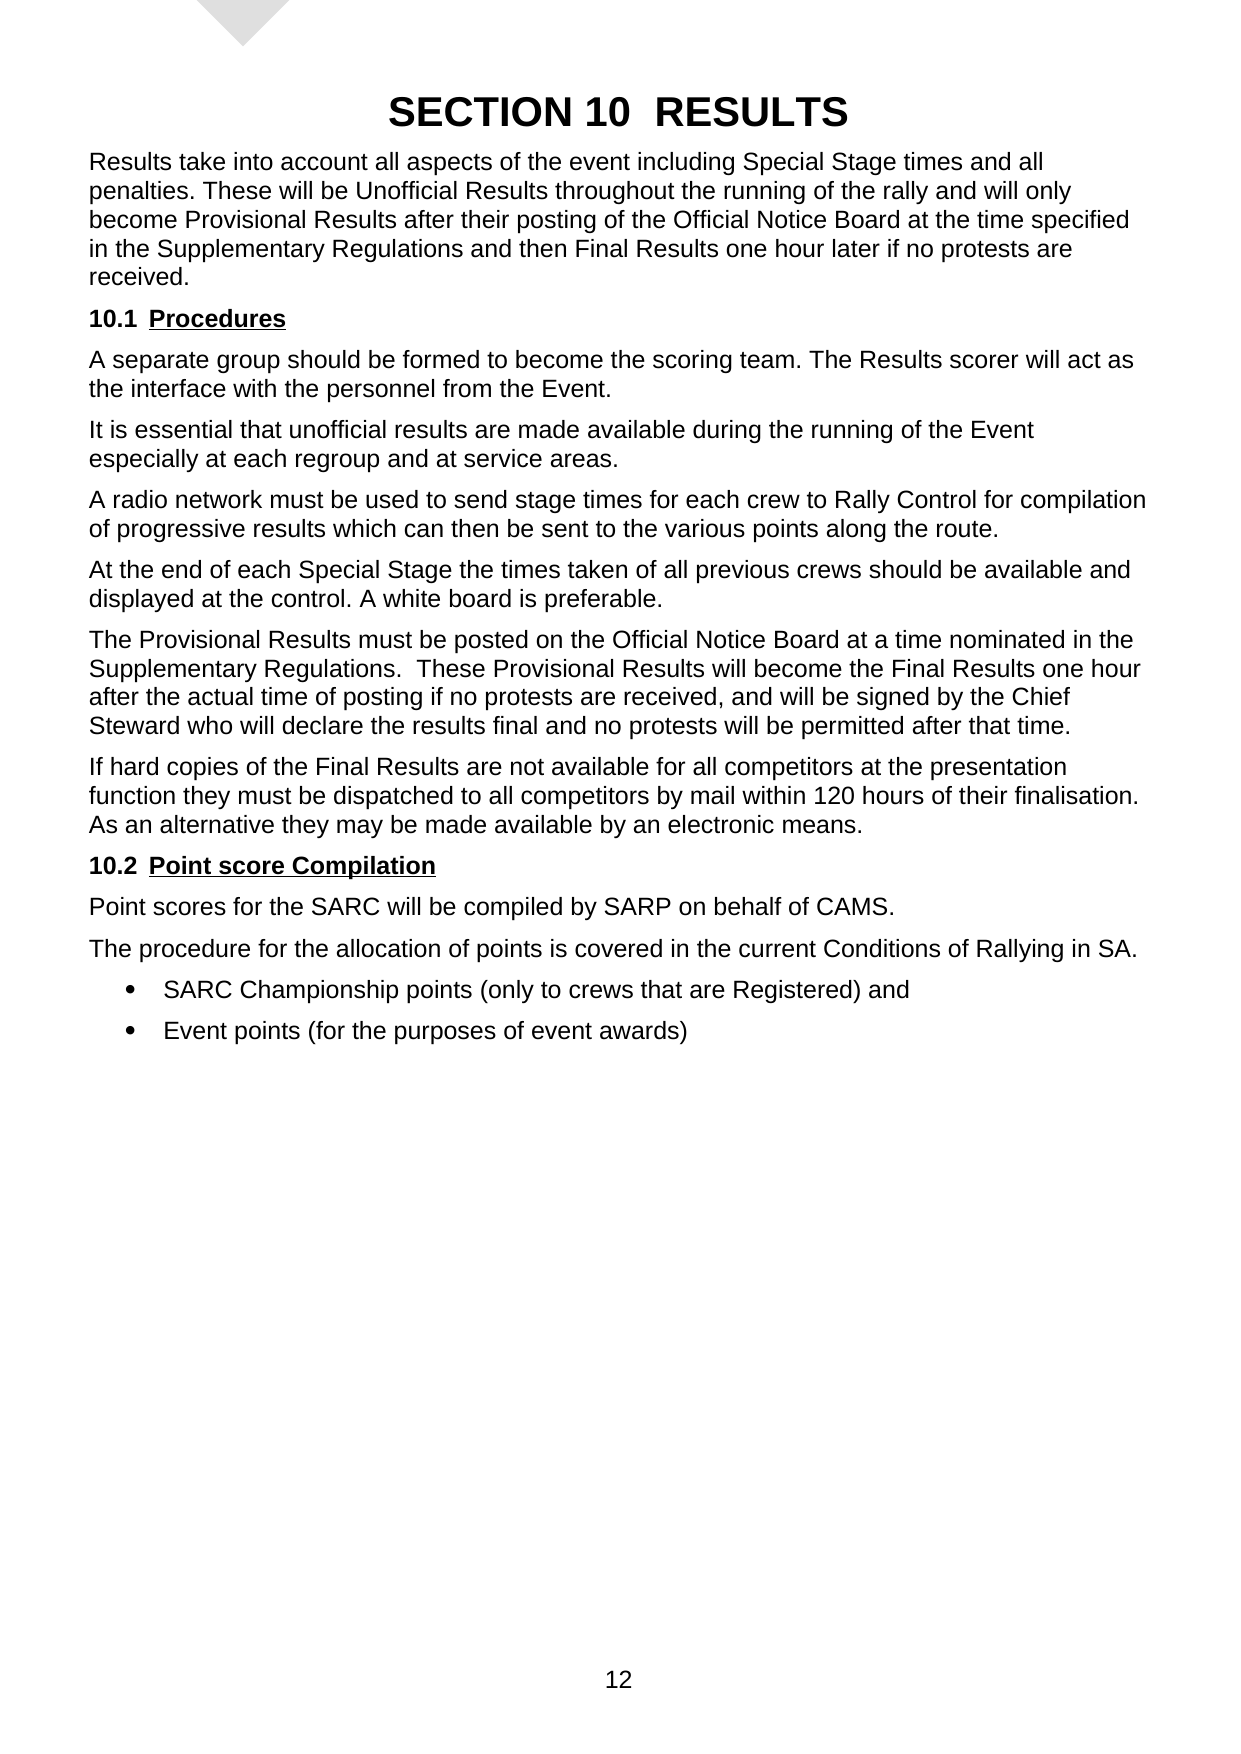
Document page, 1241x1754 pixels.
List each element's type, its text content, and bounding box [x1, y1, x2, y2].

text Point scores for the SARC will be compiled by SARP on behalf of CAMS. [89, 892, 1148, 921]
list Event points (for the purposes of event awards) [126, 1016, 1148, 1045]
subtitle Procedures [89, 303, 1148, 332]
subtitle RESULTS [89, 87, 1148, 135]
text A radio network must be used to send stage times for each crew to Rally Control for compilation of progressive results which can then be sent to the various points along the route. [89, 485, 1148, 542]
text If hard copies of the Final Results are not available for all competitors at the presentation function they must be dispatched to all competitors by mail within 120 hours of their finalisation. As an alternative they may be made available by an electronic means. [89, 752, 1148, 838]
text Results take into account all aspects of the event including Special Stage times and all penalties. These will be Unofficial Results throughout the running of the rally and will only become Provisional Results after their posting of the Official Notice Board at the time specified in the Supplementary Regulations and then Final Results one hour later if no protests are received. [89, 147, 1148, 291]
list SARC Championship points (only to crews that are Registered) and [126, 975, 1148, 1004]
text The procedure for the allocation of points is covered in the current Conditions of Rallying in SA. [89, 933, 1148, 962]
text A separate group should be formed to become the scoring team. The Results scorer will act as the interface with the personnel from the Event. [89, 345, 1148, 402]
text It is essential that unofficial results are made available during the running of the Event especially at each regroup and at service areas. [89, 415, 1148, 472]
subtitle Point score Compilation [89, 851, 1148, 880]
text The Provisional Results must be posted on the Official Notice Board at a time nominated in the Supplementary Regulations. These Provisional Results will become the Final Results one hour after the actual time of posting if no protests are received, and will be signed by the Chief Steward who will declare the results final and no protests will be permitted after that time. [89, 625, 1148, 740]
text At the end of each Special Stage the times taken of all previous crews should be available and displayed at the control. A white board is preferable. [89, 555, 1148, 612]
